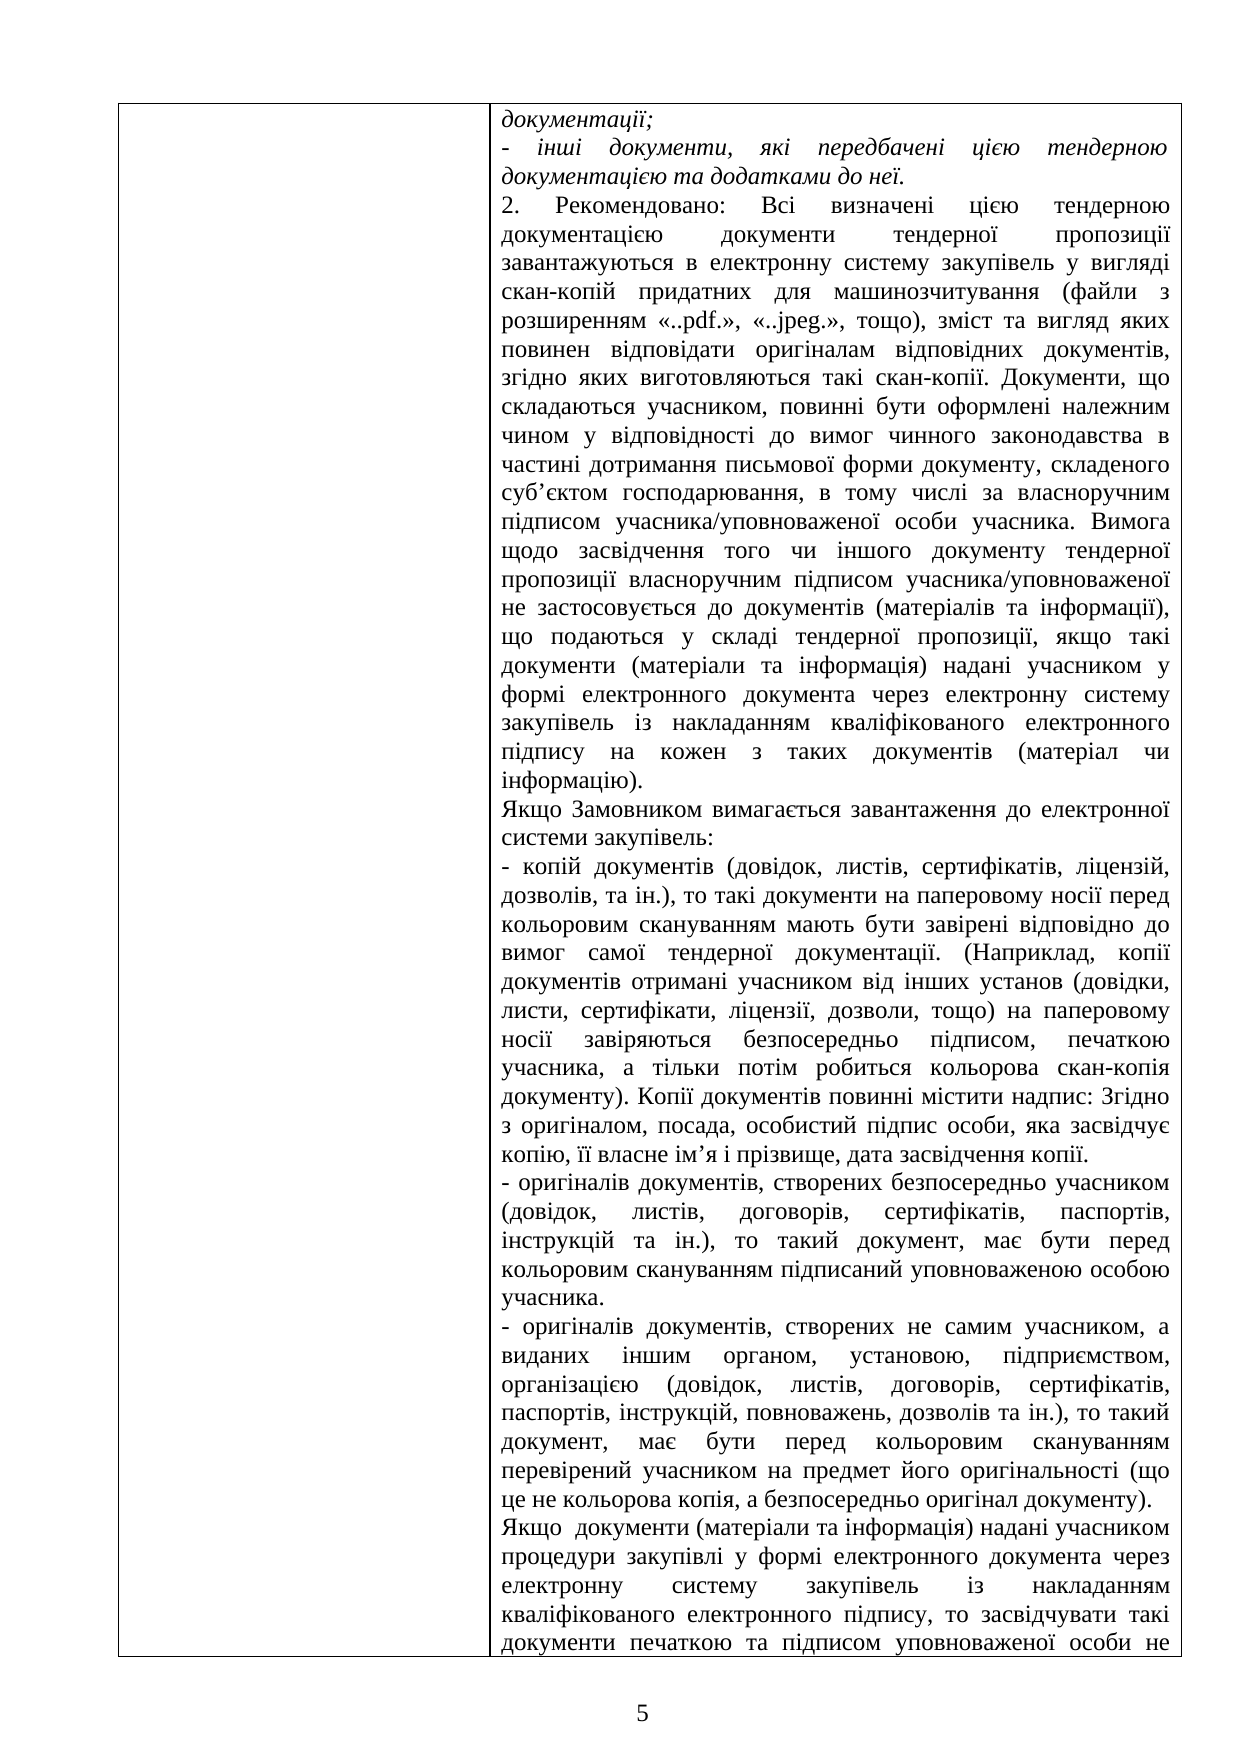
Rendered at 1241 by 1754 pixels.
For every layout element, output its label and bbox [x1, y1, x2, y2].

table_cell [491, 104, 1181, 1656]
table_cell [119, 104, 489, 1656]
